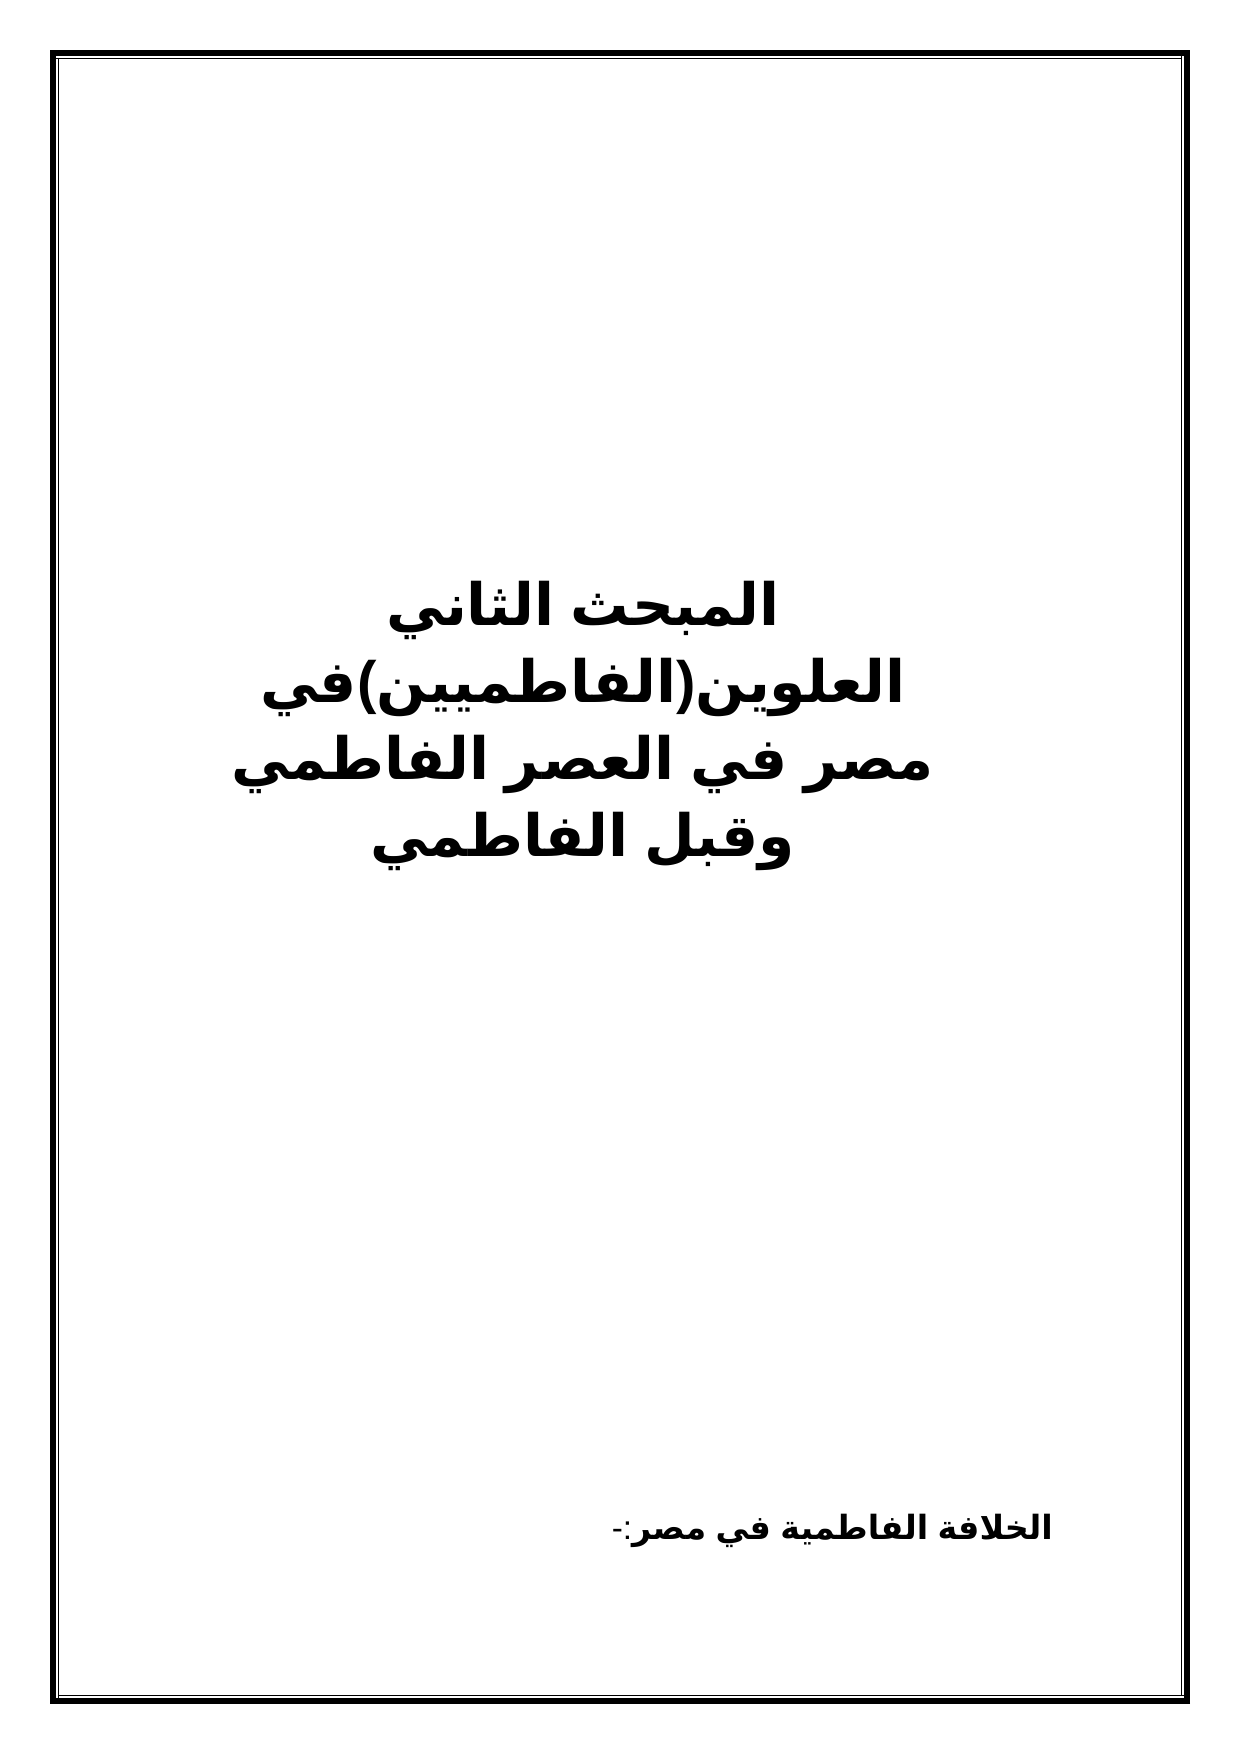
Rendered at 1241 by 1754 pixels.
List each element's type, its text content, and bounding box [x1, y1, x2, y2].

list المبحث الثاني [187, 571, 978, 638]
text الخلافة الفاطمية في مصر:- [187, 1508, 1053, 1547]
list العلوين(الفاطميين)في مصر في العصر الفاطمي وقبل الفاطمي [187, 648, 978, 869]
